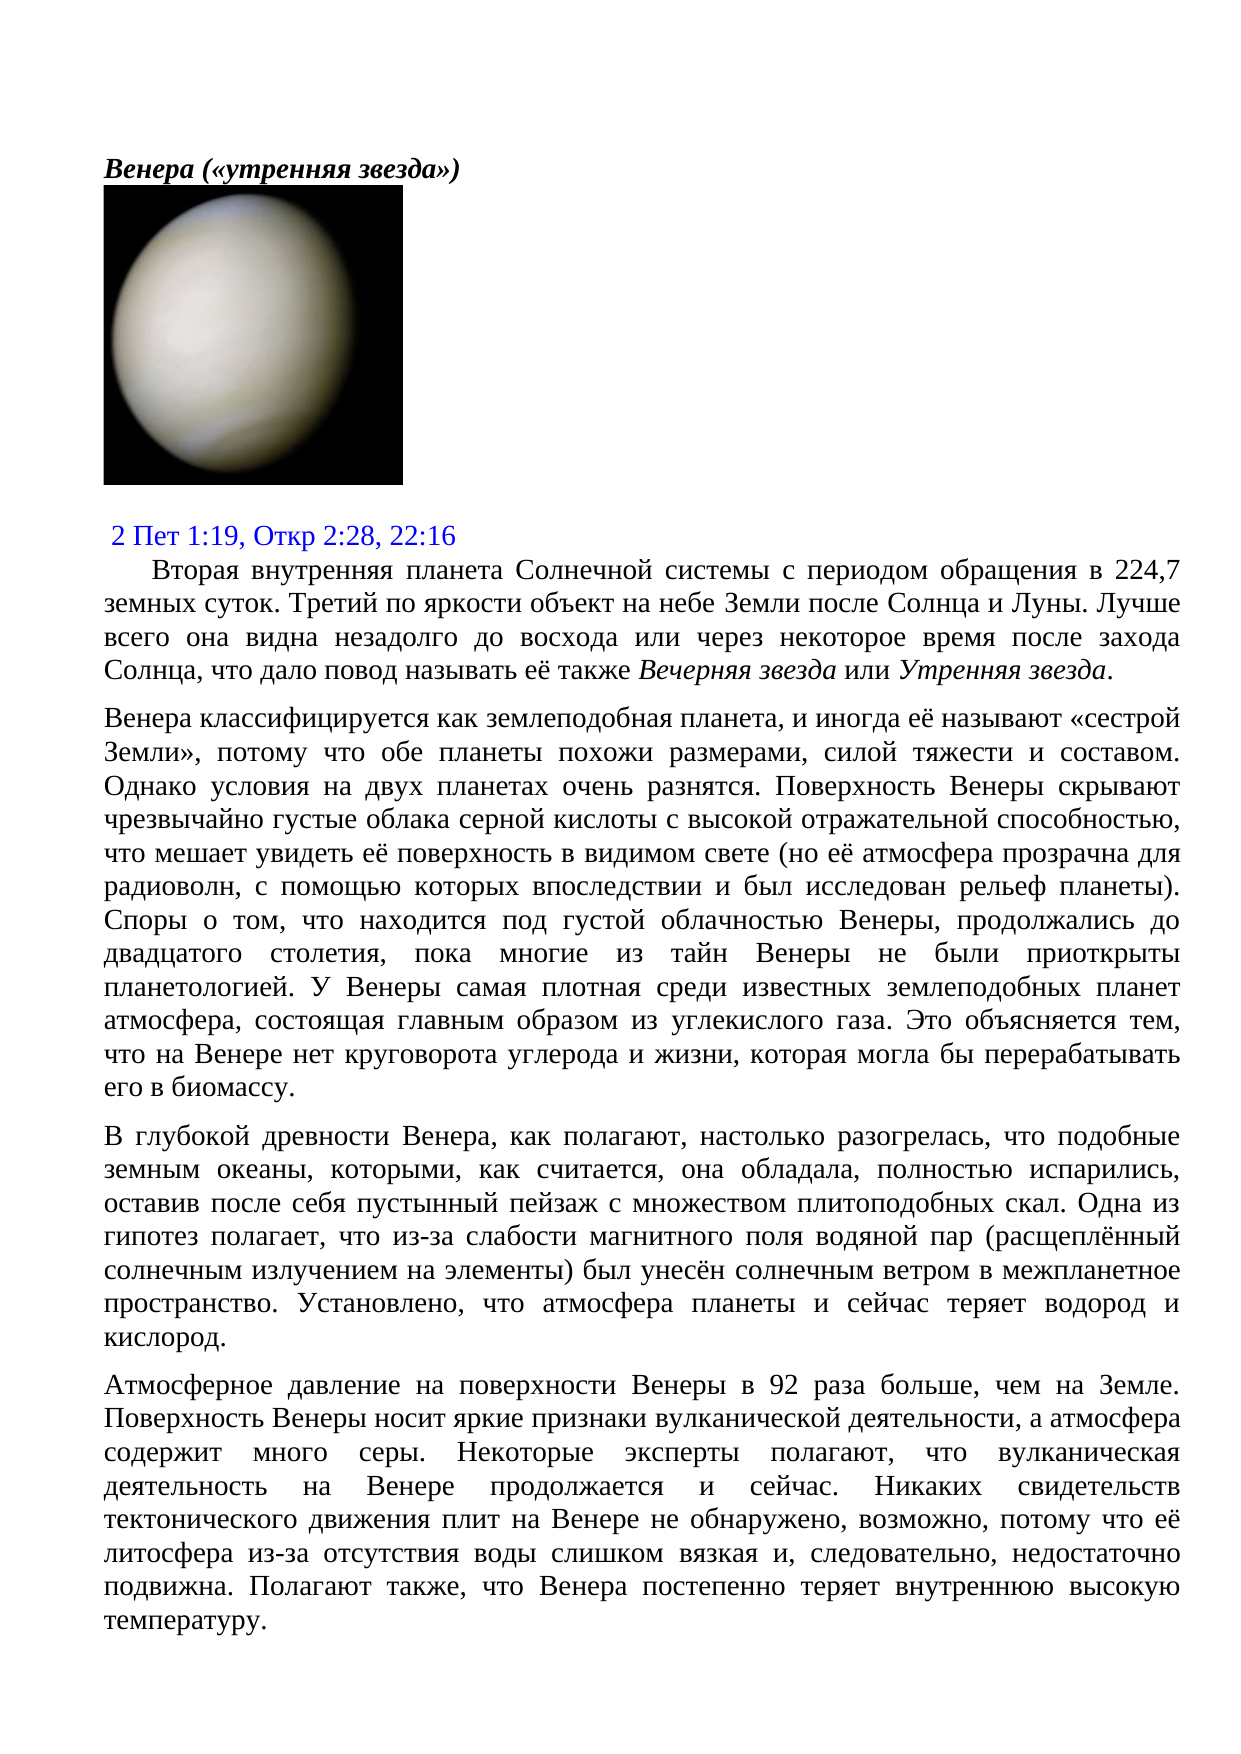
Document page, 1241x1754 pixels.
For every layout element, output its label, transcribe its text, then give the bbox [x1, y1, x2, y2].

text Венера классифицируется как землеподобная планета, и иногда её называют «сестрой Земли», потому что обе планеты похожи размерами, силой тяжести и составом. Однако условия на двух планетах очень разнятся. Поверхность Венеры скрывают чрезвычайно густые облака серной кислоты с высокой отражательной способностью, что мешает увидеть её поверхность в видимом свете (но её атмосфера прозрачна для радиоволн, с помощью которых впоследствии и был исследован рельеф планеты). Споры о том, что находится под густой облачностью Венеры, продолжались до двадцатого столетия, пока многие из тайн Венеры не были приоткрыты планетологией. У Венеры самая плотная среди известных землеподобных планет атмосфера, состоящая главным образом из углекислого газа. Это объясняется тем, что на Венере нет круговорота углерода и жизни, которая могла бы перерабатывать его в биомассу. [103, 701, 1181, 1103]
text Атмосферное давление на поверхности Венеры в 92 раза больше, чем на Земле. Поверхность Венеры носит яркие признаки вулканической деятельности, а атмосфера содержит много серы. Некоторые эксперты полагают, что вулканическая деятельность на Венере продолжается и сейчас. Никаких свидетельств тектонического движения плит на Венере не обнаружено, возможно, потому что её литосфера из-за отсутствия воды слишком вязкая и, следовательно, недостаточно подвижна. Полагают также, что Венера постепенно теряет внутреннюю высокую температуру. [103, 1367, 1181, 1635]
text 2 Пет 1:19, Откр 2:28, 22:16 [103, 518, 1181, 552]
text В глубокой древности Венера, как полагают, настолько разогрелась, что подобные земным океаны, которыми, как считается, она обладала, полностью испарились, оставив после себя пустынный пейзаж с множеством плитоподобных скал. Одна из гипотез полагает, что из-за слабости магнитного поля водяной пар (расщеплённый солнечным излучением на элементы) был унесён солнечным ветром в межпланетное пространство. Установлено, что атмосфера планеты и сейчас теряет водород и кислород. [103, 1118, 1181, 1352]
picture [103, 185, 403, 485]
text Венера («утренняя звезда») [103, 152, 1181, 185]
text Вторая внутренняя планета Солнечной системы с периодом обращения в 224,7 земных суток. Третий по яркости объект на небе Земли после Солнца и Луны. Лучше всего она видна незадолго до восхода или через некоторое время после захода Солнца, что дало повод называть её также Вечерняя звезда или Утренняя звезда. [103, 552, 1181, 686]
